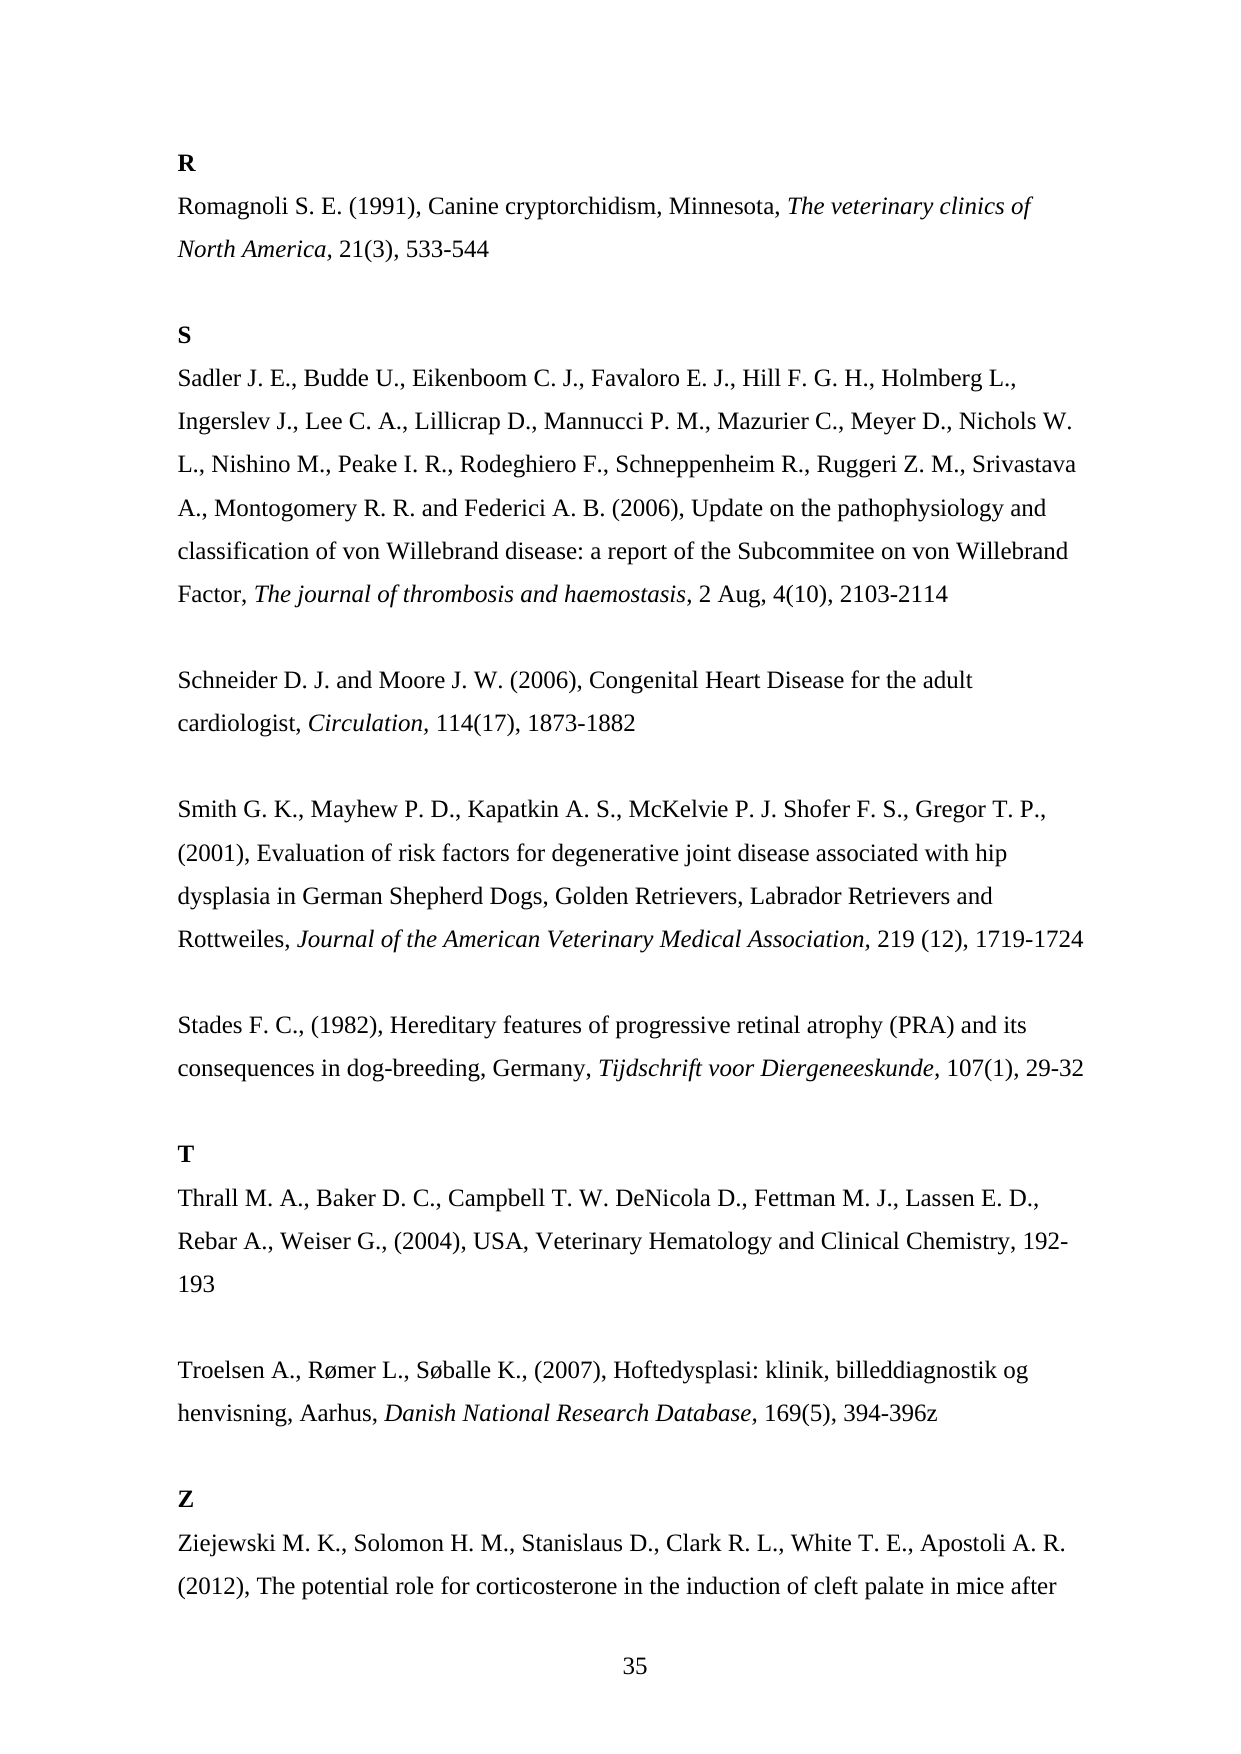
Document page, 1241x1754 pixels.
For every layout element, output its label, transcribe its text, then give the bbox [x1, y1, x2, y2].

text S [177, 320, 1092, 349]
text Smith G. K., Mayhew P. D., Kapatkin A. S., McKelvie P. J. Shofer F. S., Gregor T. P., (2001), Evaluation of risk factors for degenerative joint disease associated with hip dysplasia in German Shepherd Dogs, Golden Retrievers, Labrador Retrievers and Rottweiles, Journal of the American Veterinary Medical Association, 219 (12), 1719-1724 [177, 794, 1092, 953]
text Troelsen A., Rømer L., Søballe K., (2007), Hoftedysplasi: klinik, billeddiagnostik og henvisning, Aarhus, Danish National Research Database, 169(5), 394-396z [177, 1355, 1092, 1427]
text T [177, 1139, 1092, 1168]
text Romagnoli S. E. (1991), Canine cryptorchidism, Minnesota, The veterinary clinics of North America, 21(3), 533-544 [177, 191, 1092, 263]
text Schneider D. J. and Moore J. W. (2006), Congenital Heart Disease for the adult cardiologist, Circulation, 114(17), 1873-1882 [177, 665, 1092, 737]
text Z [177, 1484, 1092, 1513]
text Stades F. C., (1982), Hereditary features of progressive retinal atrophy (PRA) and its consequences in dog-breeding, Germany, Tijdschrift voor Diergeneeskunde, 107(1), 29-32 [177, 1010, 1092, 1082]
text R [177, 148, 1092, 176]
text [177, 1528, 1092, 1599]
text Sadler J. E., Budde U., Eikenboom C. J., Favaloro E. J., Hill F. G. H., Holmberg L., Ingerslev J., Lee C. A., Lillicrap D., Mannucci P. M., Mazurier C., Meyer D., Nichols W. L., Nishino M., Peake I. R., Rodeghiero F., Schneppenheim R., Ruggeri Z. M., Srivastava A., Montogomery R. R. and Federici A. B. (2006), Update on the pathophysiology and classification of von Willebrand disease: a report of the Subcommitee on von Willebrand Factor, The journal of thrombosis and haemostasis, 2 Aug, 4(10), 2103-2114 [177, 363, 1092, 608]
text Thrall M. A., Baker D. C., Campbell T. W. DeNicola D., Fettman M. J., Lassen E. D., Rebar A., Weiser G., (2004), USA, Veterinary Hematology and Clinical Chemistry, 192-193 [177, 1183, 1092, 1298]
